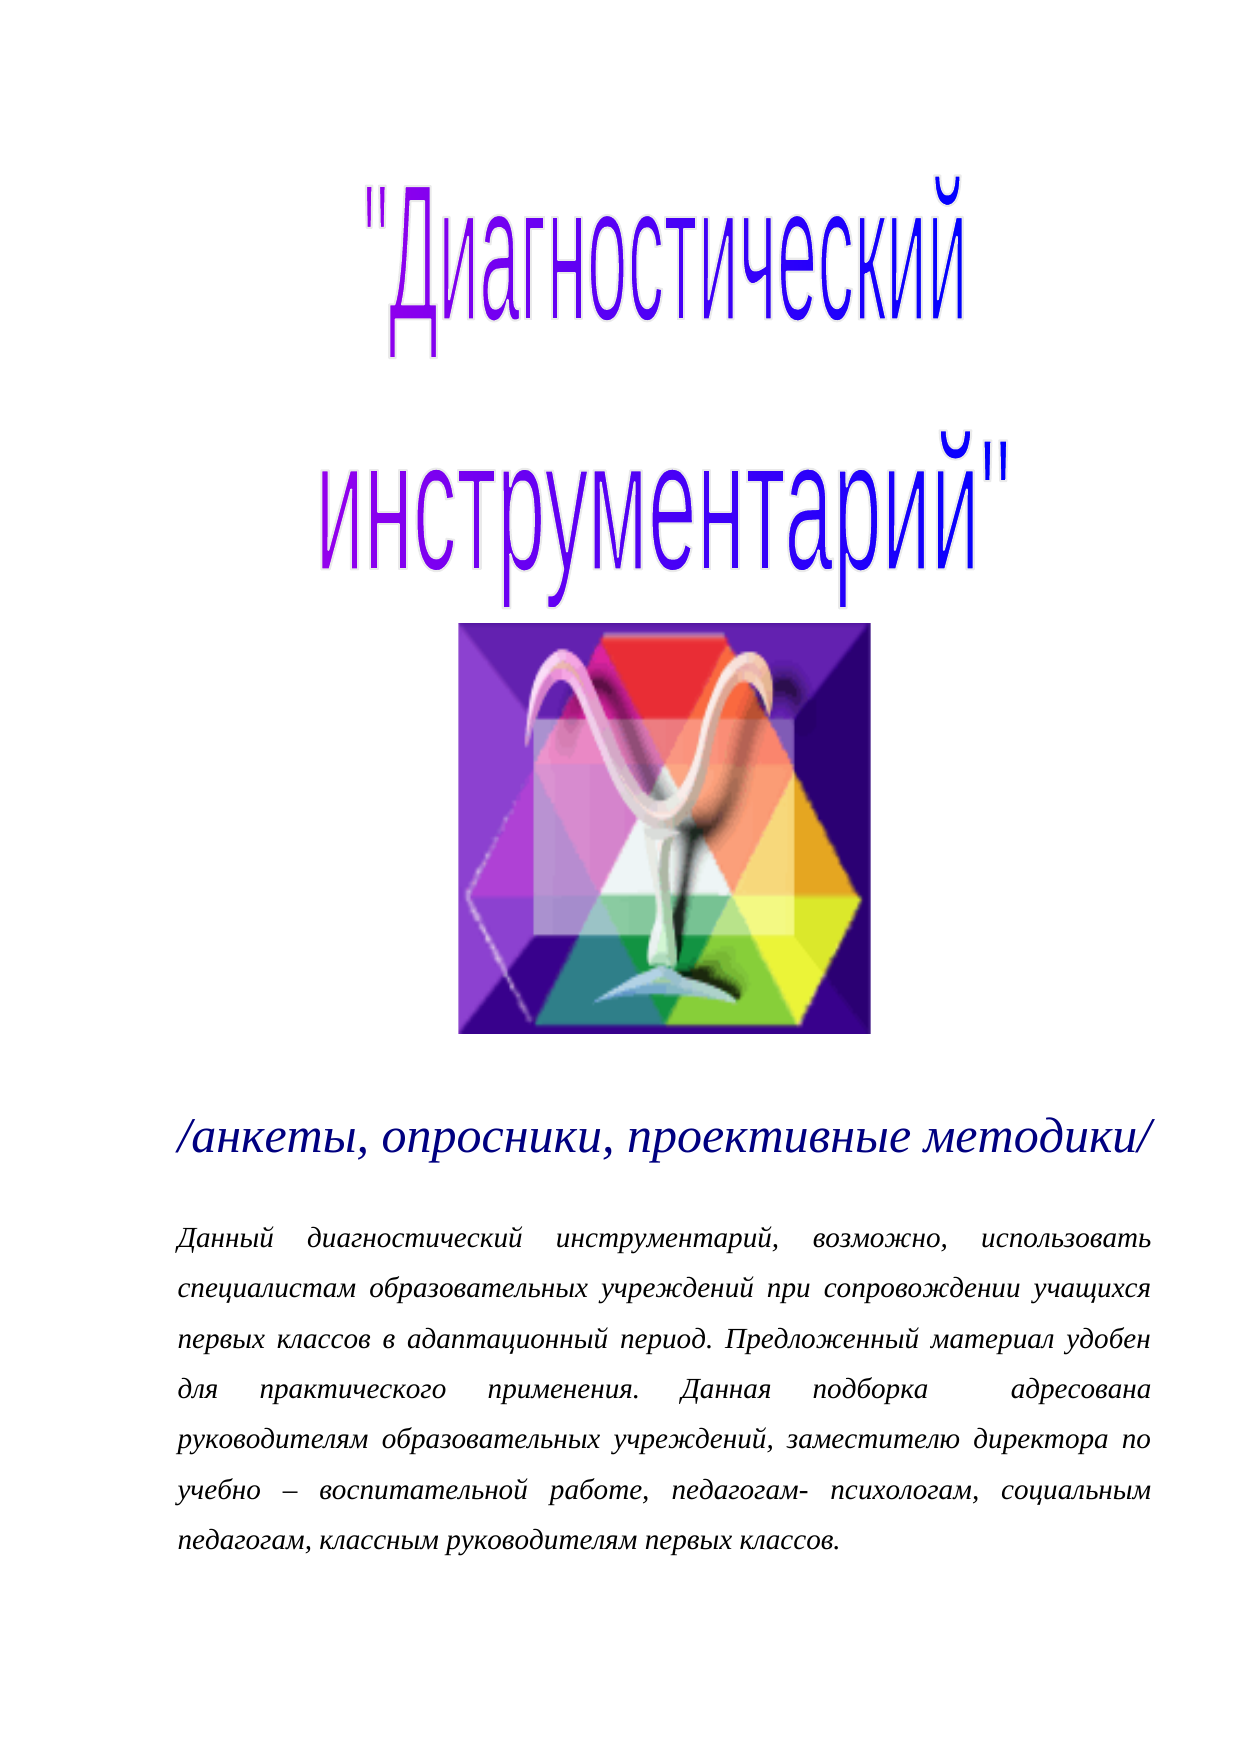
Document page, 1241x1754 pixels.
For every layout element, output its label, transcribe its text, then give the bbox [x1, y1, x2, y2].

text /анкеты, опросники, проективные методики/ [177, 1105, 1152, 1163]
text Данный диагностический инструментарий, возможно, использовать специалистам образовательных учреждений при сопровождении учащихся первых классов в адаптационный период. Предложенный материал удобен для практического применения. Данная подборка адресована руководителям образовательных учреждений, заместителю директора по учебно – воспитательной работе, педагогам- психологам, социальным педагогам, классным руководителям первых классов. [177, 1220, 1152, 1556]
picture [458, 623, 871, 1034]
